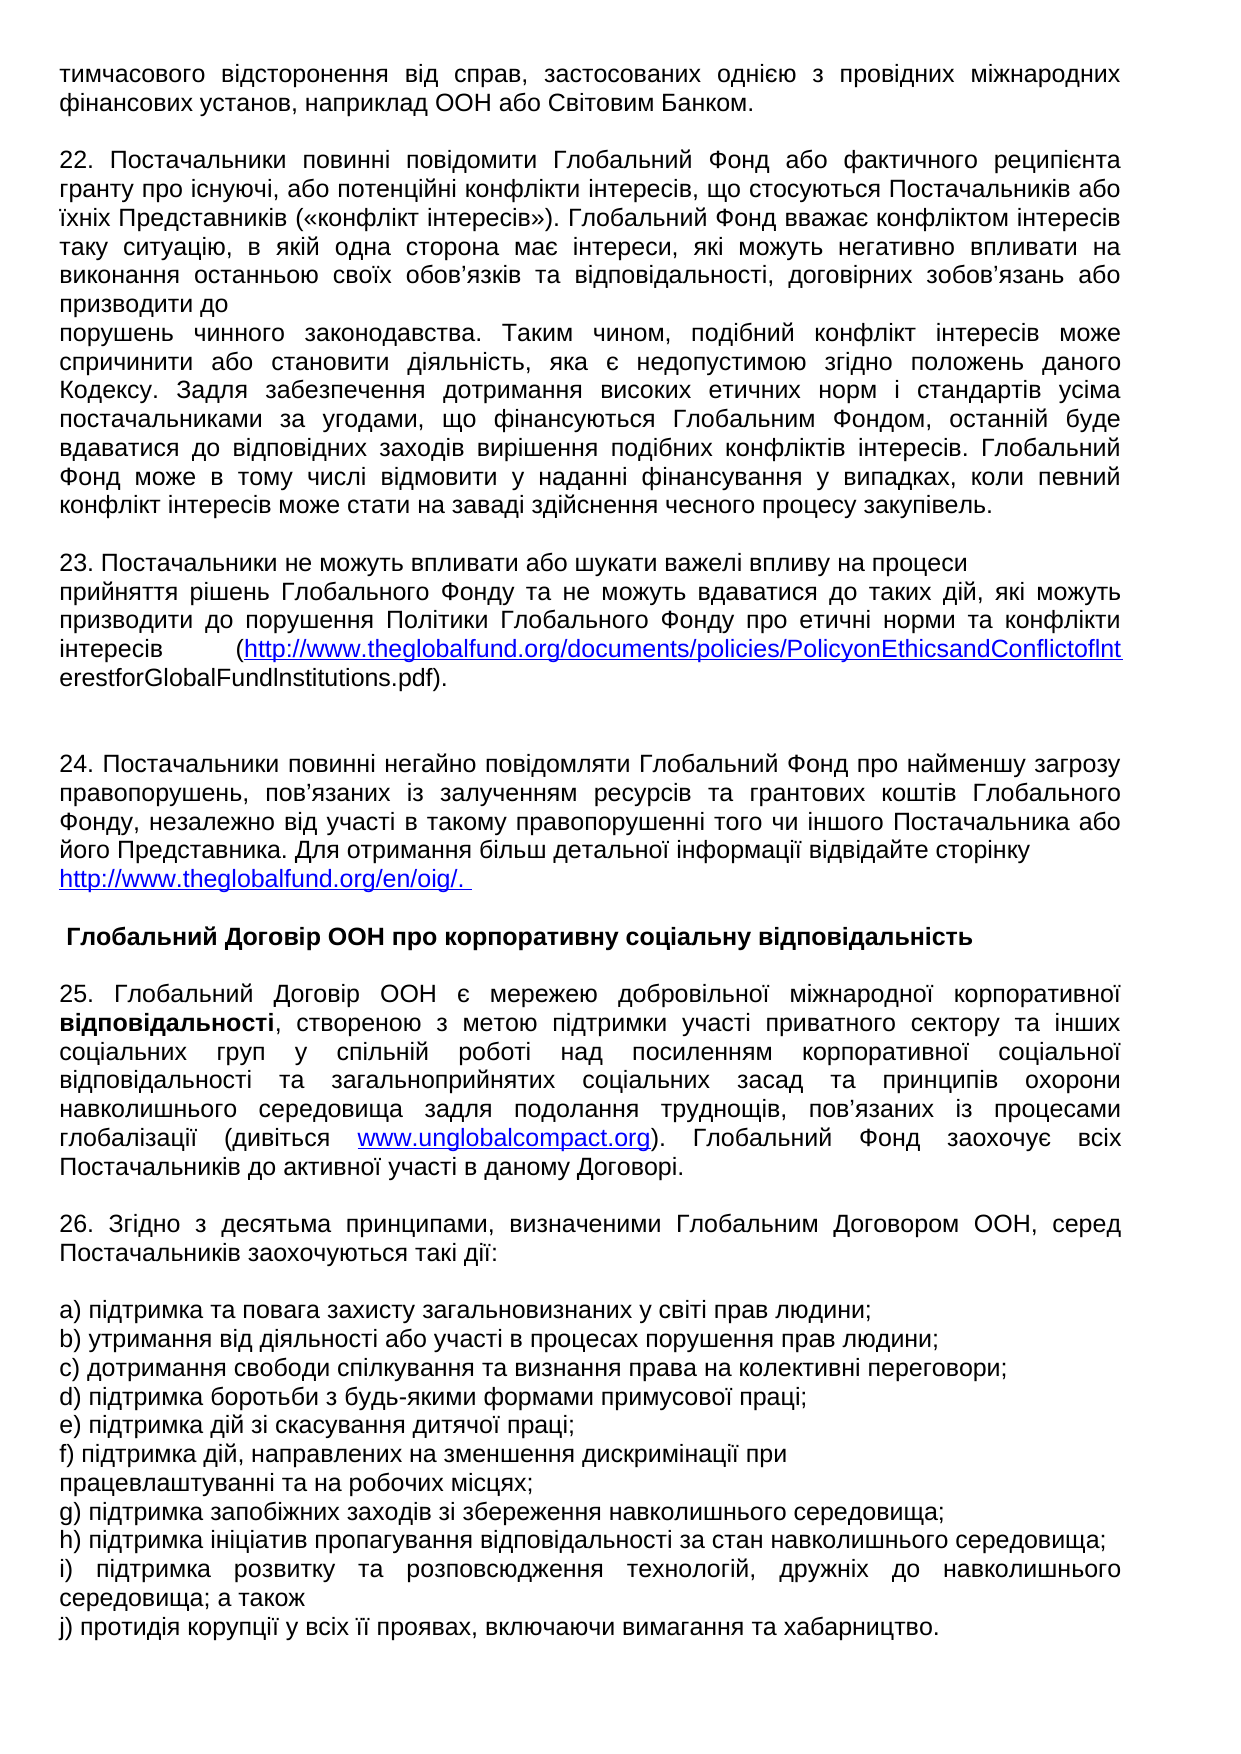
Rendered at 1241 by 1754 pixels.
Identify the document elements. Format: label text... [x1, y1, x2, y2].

text порушень чинного законодавства. Таким чином, подібний конфлікт інтересів може спричинити або становити діяльність, яка є недопустимою згідно положень даного Кодексу. Задля забезпечення дотримання високих етичних норм і стандартів усіма постачальниками за угодами, що фінансуються Глобальним Фондом, останній буде вдаватися до відповідних заходів вирішення подібних конфліктів інтересів. Глобальний Фонд може в тому числі відмовити у наданні фінансування у випадках, коли певний конфлікт інтересів може стати на заваді здійснення чесного процесу закупівель. [59, 318, 1122, 519]
text b) утримання від діяльності або участі в процесах порушення прав людини; [59, 1324, 1122, 1353]
text 23. Постачальники не можуть впливати або шукати важелі впливу на процеси [59, 548, 1122, 577]
text 25. Глобальний Договір ООН є мережею добровільної міжнародної корпоративної відповідальності, створеною з метою підтримки участі приватного сектору та інших соціальних груп у спільній роботі над посиленням корпоративної соціальної відповідальності та загальноприйнятих соціальних засад та принципів охорони навколишнього середовища задля подолання труднощів, пов’язаних із процесами глобалізації (дивіться www.unglobalcompact.org). Глобальний Фонд заохочує всіх Постачальників до активної участі в даному Договорі. [59, 979, 1122, 1180]
text Глобальний Договір ООН про корпоративну соціальну відповідальність [59, 922, 1122, 950]
text i) підтримка розвитку та розповсюдження технологій, дружніх до навколишнього середовища; а також [59, 1554, 1122, 1612]
text 24. Постачальники повинні негайно повідомляти Глобальний Фонд про найменшу загрозу правопорушень, пов’язаних із залученням ресурсів та грантових коштів Глобального Фонду, незалежно від участі в такому правопорушенні того чи іншого Постачальника або його Представника. Для отримання більш детальної інформації відвідайте сторінку [59, 749, 1122, 864]
text d) підтримка боротьби з будь-якими формами примусової праці; [59, 1382, 1122, 1410]
text 22. Постачальники повинні повідомити Глобальний Фонд або фактичного реципієнта гранту про існуючі, або потенційні конфлікти інтересів, що стосуються Постачальників або їхніх Представників («конфлікт інтересів»). Глобальний Фонд вважає конфліктом інтересів таку ситуацію, в якій одна сторона має інтереси, які можуть негативно впливати на виконання останньою своїх обов’язків та відповідальності, договірних зобов’язань або призводити до [59, 145, 1122, 318]
text f) підтримка дій, направлених на зменшення дискримінації при [59, 1439, 1122, 1468]
text e) підтримка дій зі скасування дитячої праці; [59, 1410, 1122, 1439]
text h) підтримка ініціатив пропагування відповідальності за стан навколишнього середовища; [59, 1525, 1122, 1554]
text a) підтримка та повага захисту загальновизнаних у світі прав людини; [59, 1295, 1122, 1324]
text http://www.theglobalfund.org/en/oig/. [59, 864, 1122, 893]
text 26. Згідно з десятьма принципами, визначеними Глобальним Договором ООН, серед Постачальників заохочуються такі дії: [59, 1209, 1122, 1267]
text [59, 59, 1122, 117]
text g) підтримка запобіжних заходів зі збереження навколишнього середовища; [59, 1497, 1122, 1525]
text c) дотримання свободи спілкування та визнання права на колективні переговори; [59, 1353, 1122, 1382]
text прийняття рішень Глобального Фонду та не можуть вдаватися до таких дій, які можуть призводити до порушення Політики Глобального Фонду про етичні норми та конфлікти інтересів (http://www.theglobalfund.org/documents/policies/PolicyonEthicsandConflictoflnt erestforGlobalFundlnstitutions.pdf). [59, 577, 1122, 692]
text працевлаштуванні та на робочих місцях; [59, 1468, 1122, 1497]
text j) протидія корупції у всіх її проявах, включаючи вимагання та хабарництво. [59, 1612, 1122, 1640]
